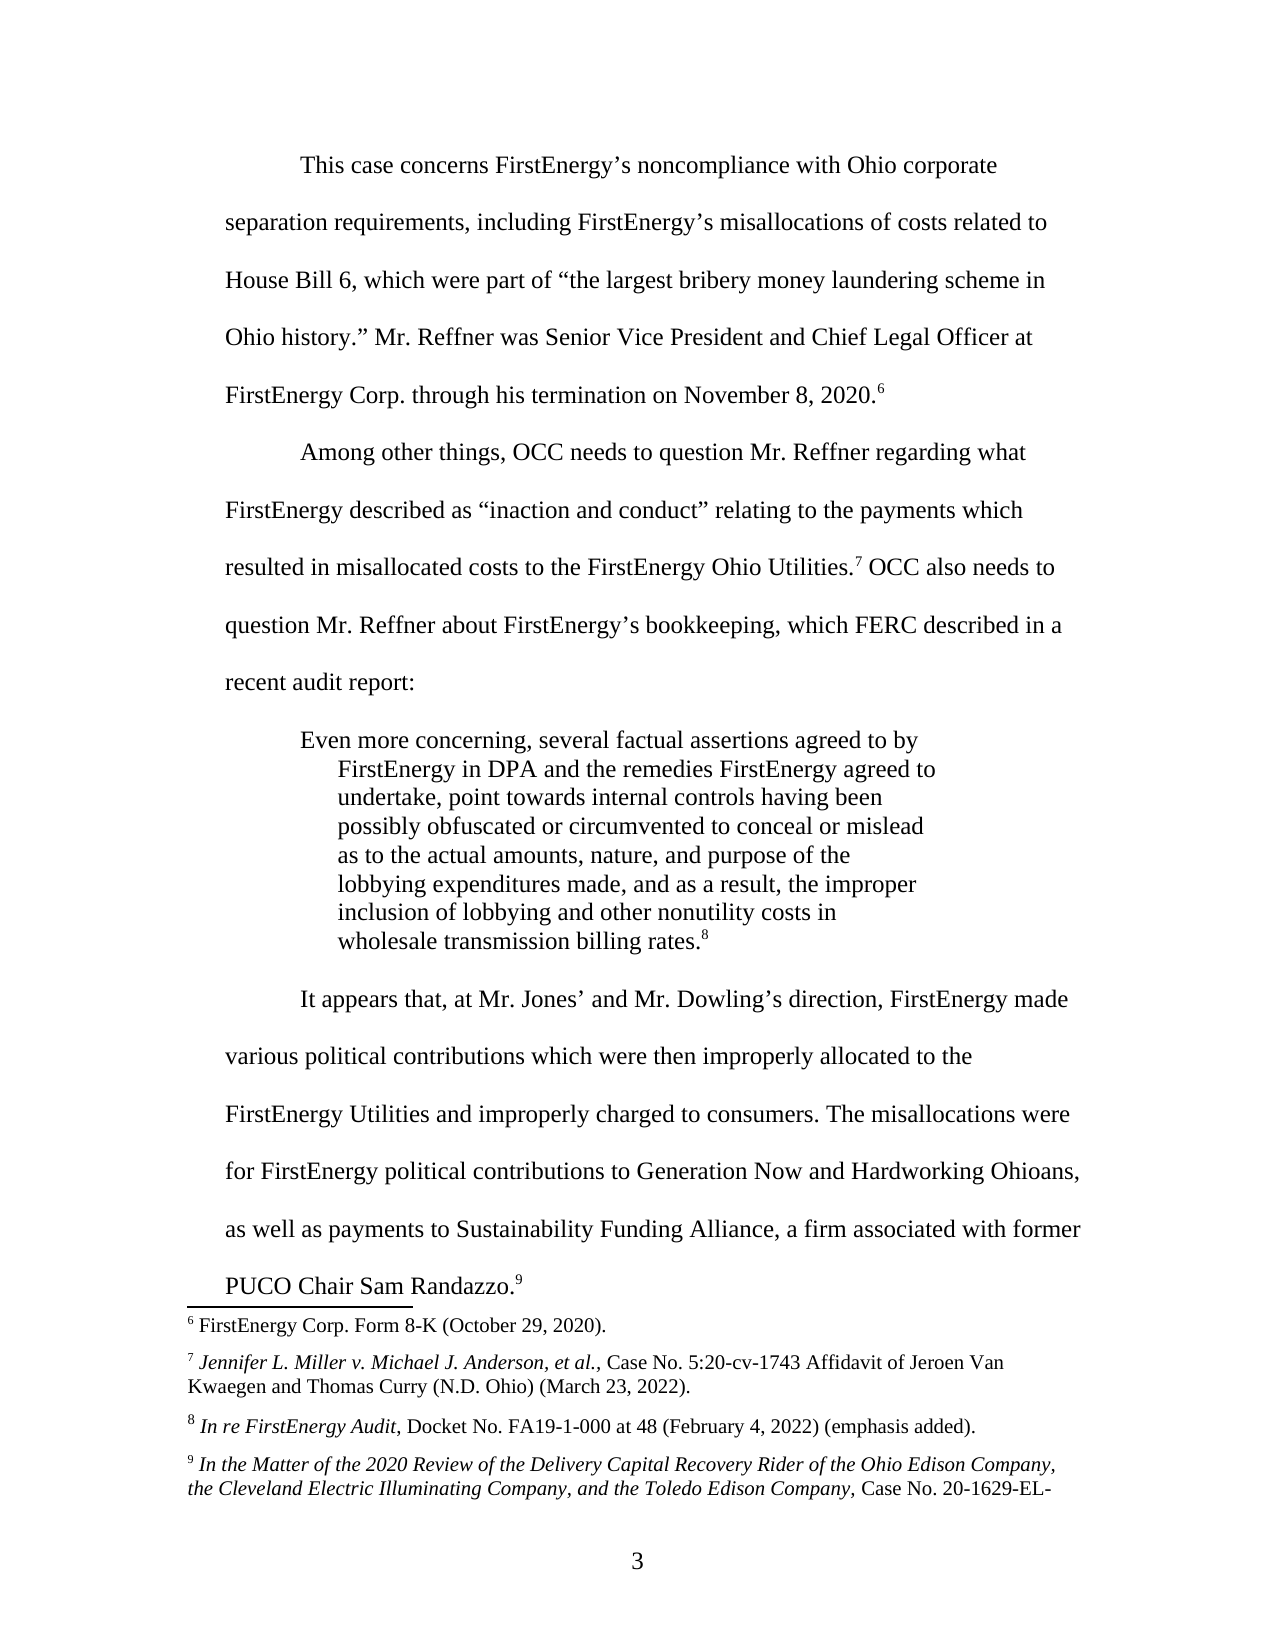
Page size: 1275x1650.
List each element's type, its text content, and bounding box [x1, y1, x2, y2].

text Among other things, OCC needs to question Mr. Reffner regarding what FirstEnergy described as “inaction and conduct” relating to the payments which resulted in misallocated costs to the FirstEnergy Ohio Utilities. OCC also needs to question Mr. Reffner about FirstEnergy’s bookkeeping, which FERC described in a recent audit report: [225, 437, 1087, 696]
text This case concerns FirstEnergy’s noncompliance with Ohio corporate separation requirements, including FirstEnergy’s misallocations of costs related to House Bill 6, which were part of “the largest bribery money laundering scheme in Ohio history.” Mr. Reffner was Senior Vice President and Chief Legal Officer at FirstEnergy Corp. through his termination on November 8, 2020. [225, 150, 1087, 409]
text Even more concerning, several factual assertions agreed to by FirstEnergy in DPA and the remedies FirstEnergy agreed to undertake, point towards internal controls having been possibly obfuscated or circumvented to conceal or mislead as to the actual amounts, nature, and purpose of the lobbying expenditures made, and as a result, the improper inclusion of lobbying and other nonutility costs in wholesale transmission billing rates. [300, 725, 937, 955]
text It appears that, at Mr. Jones’ and Mr. Dowling’s direction, FirstEnergy made various political contributions which were then improperly allocated to the FirstEnergy Utilities and improperly charged to consumers. The misallocations were for FirstEnergy political contributions to Generation Now and Hardworking Ohioans, as well as payments to Sustainability Funding Alliance, a firm associated with former PUCO Chair Sam Randazzo. [225, 984, 1087, 1300]
